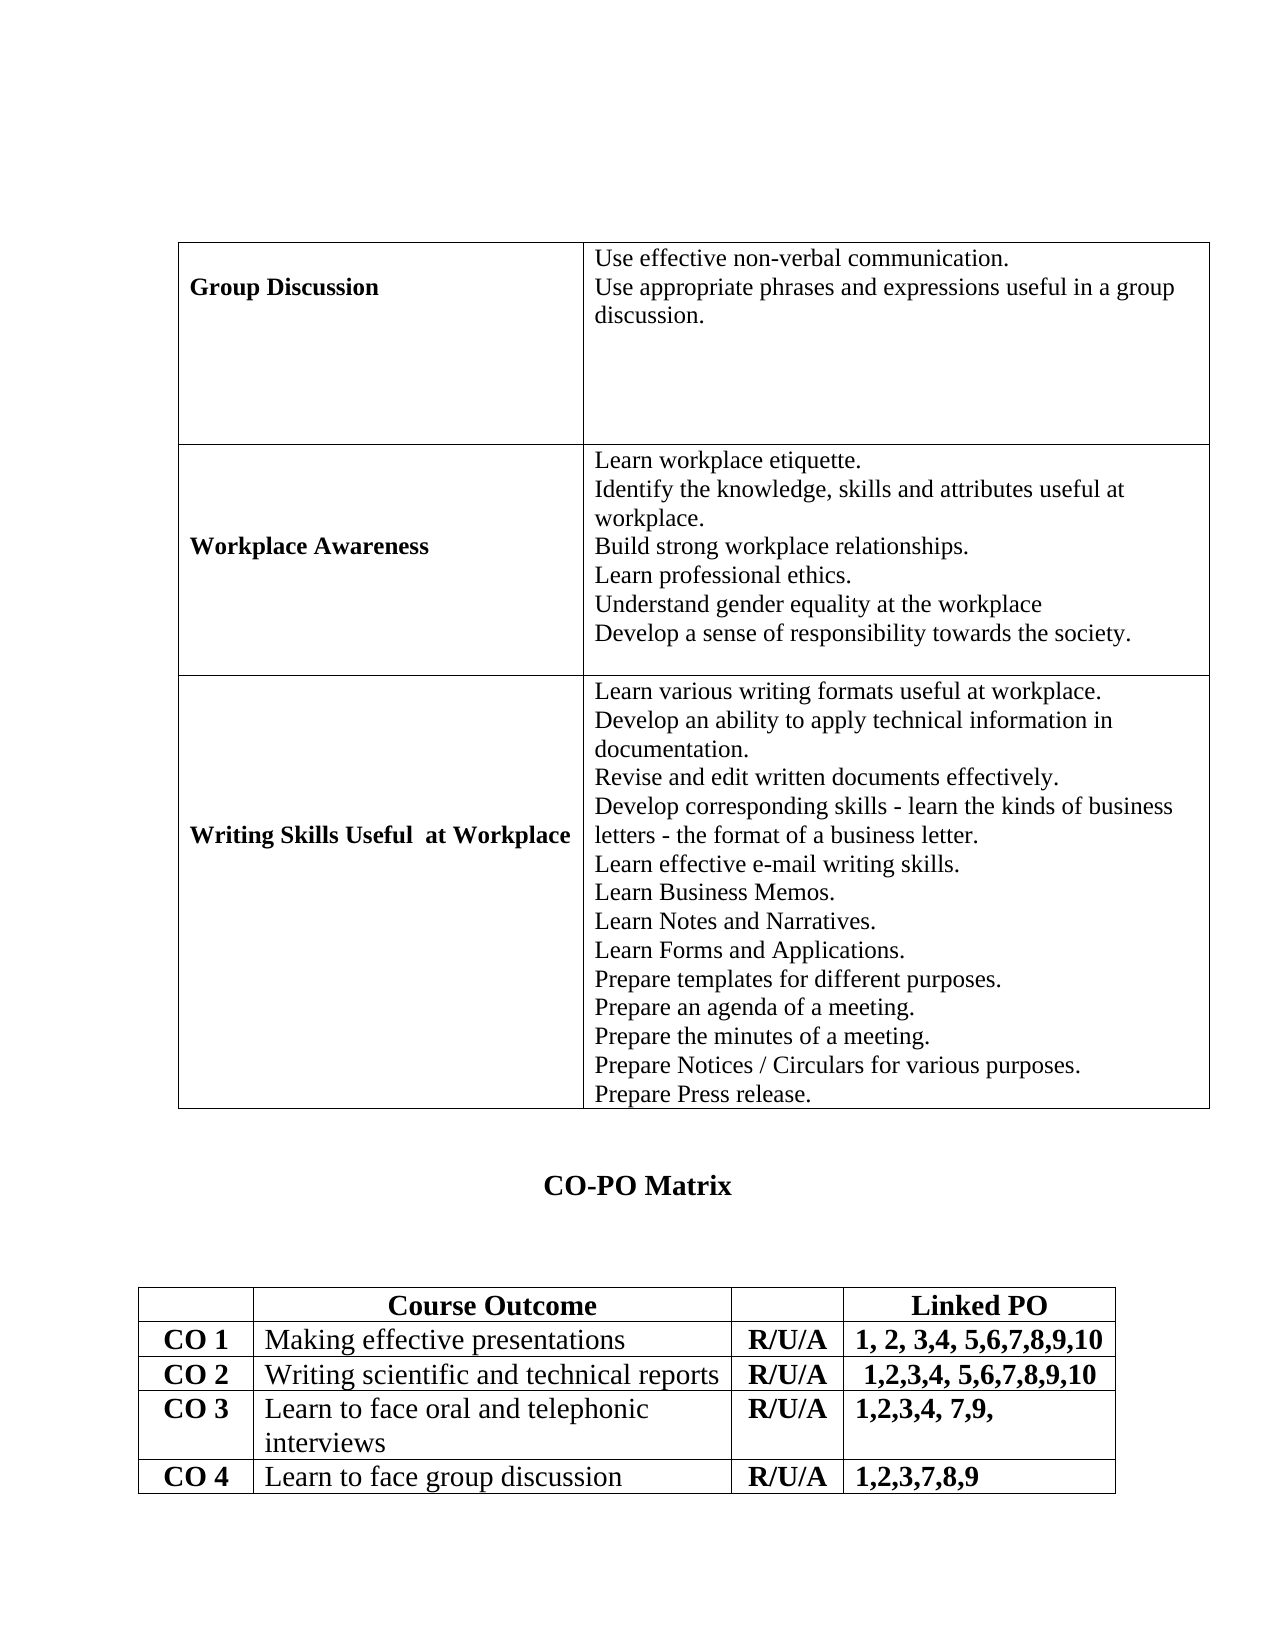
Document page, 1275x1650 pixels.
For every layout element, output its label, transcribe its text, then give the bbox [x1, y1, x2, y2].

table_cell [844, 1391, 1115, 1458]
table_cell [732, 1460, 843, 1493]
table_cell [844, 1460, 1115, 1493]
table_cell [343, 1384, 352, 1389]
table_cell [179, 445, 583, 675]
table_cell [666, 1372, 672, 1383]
text CO-PO Matrix [150, 1168, 1125, 1201]
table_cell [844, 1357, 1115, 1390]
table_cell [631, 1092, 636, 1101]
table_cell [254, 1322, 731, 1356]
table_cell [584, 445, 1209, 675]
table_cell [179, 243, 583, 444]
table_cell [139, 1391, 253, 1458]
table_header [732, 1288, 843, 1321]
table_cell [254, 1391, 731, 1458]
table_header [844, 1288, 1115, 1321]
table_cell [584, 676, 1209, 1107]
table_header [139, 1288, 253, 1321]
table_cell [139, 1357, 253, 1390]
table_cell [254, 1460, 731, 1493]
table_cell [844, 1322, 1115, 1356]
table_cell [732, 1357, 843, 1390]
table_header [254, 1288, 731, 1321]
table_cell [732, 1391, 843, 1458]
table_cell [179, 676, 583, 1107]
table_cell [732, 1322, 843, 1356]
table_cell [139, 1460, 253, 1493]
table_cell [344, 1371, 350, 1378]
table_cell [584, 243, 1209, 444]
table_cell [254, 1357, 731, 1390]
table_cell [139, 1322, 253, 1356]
